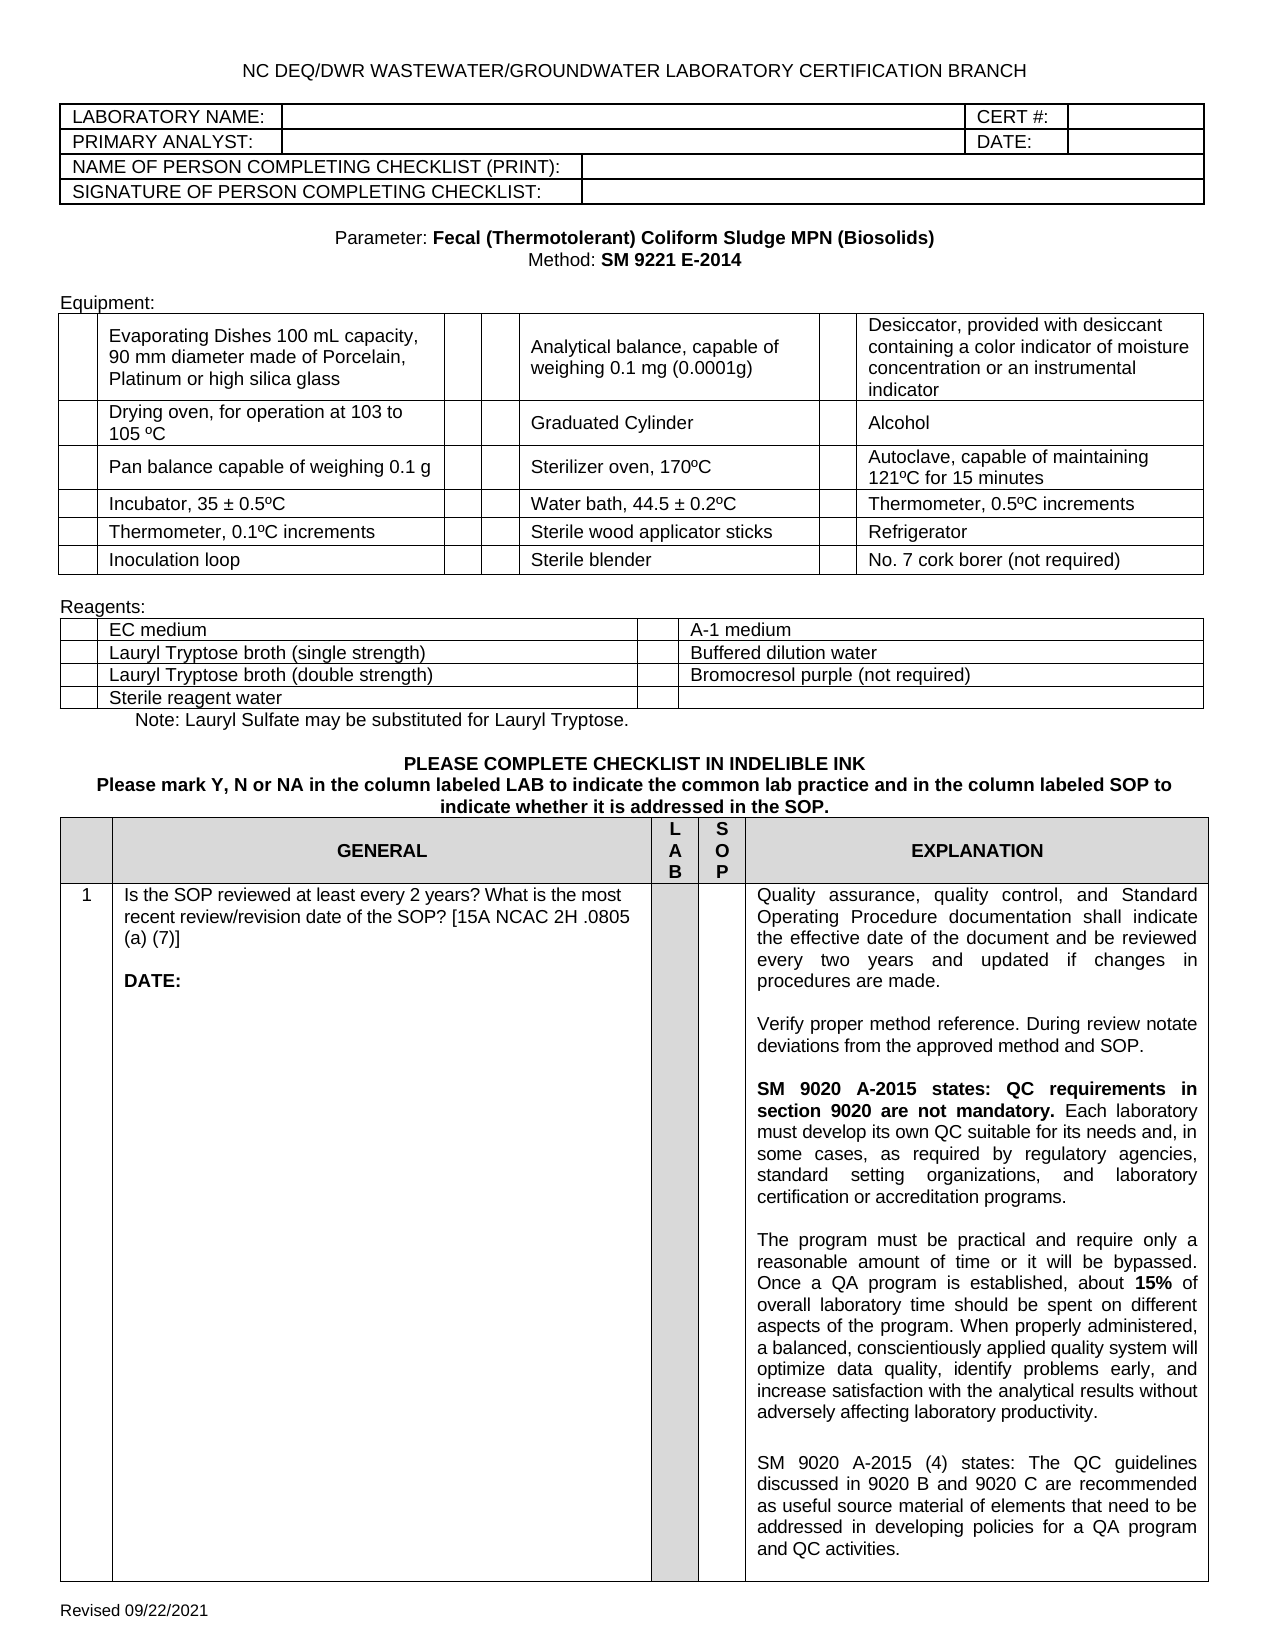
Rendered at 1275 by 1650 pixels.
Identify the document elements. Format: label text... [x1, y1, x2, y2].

table_cell Autoclave, capable of maintaining 121ºC for 15 minutes [857, 446, 1203, 489]
table_header LABORATORY NAME: [61, 105, 281, 128]
table_cell GENERAL [113, 818, 651, 883]
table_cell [113, 884, 651, 1581]
table_cell [638, 641, 678, 663]
table_header [59, 314, 97, 400]
table_cell Alcohol [857, 401, 1203, 444]
text Reagents: [60, 596, 1209, 618]
table_cell [59, 401, 97, 444]
table_cell Incubator, 35 ± 0.5ºC [98, 490, 444, 517]
table_header [61, 619, 97, 640]
table_cell [482, 546, 519, 574]
table_cell SOP [699, 818, 745, 883]
table_cell [445, 546, 481, 574]
table_header [820, 314, 856, 400]
table_cell [61, 664, 97, 686]
table_cell Water bath, 44.5 ± 0.2ºC [520, 490, 819, 517]
table_cell [583, 155, 1203, 178]
table_cell [638, 687, 678, 708]
table_cell [638, 664, 678, 686]
table_cell [679, 687, 1203, 708]
table_cell [61, 884, 112, 1581]
table_cell NAME OF PERSON COMPLETING CHECKLIST (PRINT): [61, 155, 581, 178]
table_cell DATE: [966, 130, 1067, 153]
table_header [283, 105, 964, 128]
table_cell [61, 818, 112, 883]
table_cell [283, 130, 964, 153]
table_cell [482, 401, 519, 444]
table_cell [482, 490, 519, 517]
table_cell Inoculation loop [98, 546, 444, 574]
text NC DEQ/DWR WASTEWATER/GROUNDWATER LABORATORY CERTIFICATION BRANCH [60, 60, 1209, 82]
text Method: SM 9221 E-2014 [60, 248, 1209, 270]
table_cell Thermometer, 0.5ºC increments [857, 490, 1203, 517]
table_cell [583, 180, 1203, 203]
table_cell Drying oven, for operation at 103 to 105 ºC [98, 401, 444, 444]
table_cell No. 7 cork borer (not required) [857, 546, 1203, 574]
table_header Evaporating Dishes 100 mL capacity, 90 mm diameter made of Porcelain, Platinum or high silica glass [98, 314, 444, 400]
table_cell [652, 884, 698, 1581]
table_cell [59, 490, 97, 517]
table_cell [482, 446, 519, 489]
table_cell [746, 884, 1208, 1581]
table_cell Pan balance capable of weighing 0.1 g [98, 446, 444, 489]
table_cell [1069, 130, 1203, 153]
table_cell [445, 401, 481, 444]
table_header [445, 314, 481, 400]
table_cell Sterile blender [520, 546, 819, 574]
text Equipment: [60, 291, 1209, 313]
table_cell Lauryl Tryptose broth (single strength) [98, 641, 637, 663]
table_header A-1 medium [679, 619, 1203, 640]
table_cell Lauryl Tryptose broth (double strength) [98, 664, 637, 686]
table_cell [59, 518, 97, 545]
table_cell Buffered dilution water [679, 641, 1203, 663]
text Parameter: Fecal (Thermotolerant) Coliform Sludge MPN (Biosolids) [60, 227, 1209, 248]
table_header [638, 619, 678, 640]
table_header Analytical balance, capable of weighing 0.1 mg (0.0001g) [520, 314, 819, 400]
table_cell PRIMARY ANALYST: [61, 130, 281, 153]
table_cell [59, 546, 97, 574]
table_cell Bromocresol purple (not required) [679, 664, 1203, 686]
table_cell [59, 446, 97, 489]
table_cell [482, 518, 519, 545]
table_cell Graduated Cylinder [520, 401, 819, 444]
text Note: Lauryl Sulfate may be substituted for Lauryl Tryptose. [60, 709, 1209, 731]
table_cell EXPLANATION [746, 818, 1208, 883]
table_cell Sterilizer oven, 170ºC [520, 446, 819, 489]
table_cell Thermometer, 0.1ºC increments [98, 518, 444, 545]
table_cell Refrigerator [857, 518, 1203, 545]
table_cell [820, 446, 856, 489]
table_cell Sterile reagent water [98, 687, 637, 708]
table_cell [61, 687, 97, 708]
table_cell [820, 518, 856, 545]
table_header PLEASE COMPLETE CHECKLIST IN INDELIBLE INK Please mark Y, N or NA in the column labeled LAB to indicate the common lab practice and in the column labeled SOP to indicate whether it is addressed in the SOP. [60, 753, 1209, 817]
table_cell [61, 641, 97, 663]
table_cell [699, 884, 745, 1581]
table_header [482, 314, 519, 400]
table_header EC medium [98, 619, 637, 640]
table_cell [445, 490, 481, 517]
table_cell [820, 401, 856, 444]
table_cell [445, 446, 481, 489]
table_cell [820, 546, 856, 574]
table_cell Sterile wood applicator sticks [520, 518, 819, 545]
table_header [1069, 105, 1203, 128]
table_cell LAB [652, 818, 698, 883]
table_cell [445, 518, 481, 545]
table_header CERT #: [966, 105, 1067, 128]
table_cell [820, 490, 856, 517]
table_header Desiccator, provided with desiccant containing a color indicator of moisture concentration or an instrumental indicator [857, 314, 1203, 400]
table_cell SIGNATURE OF PERSON COMPLETING CHECKLIST: [61, 180, 581, 203]
